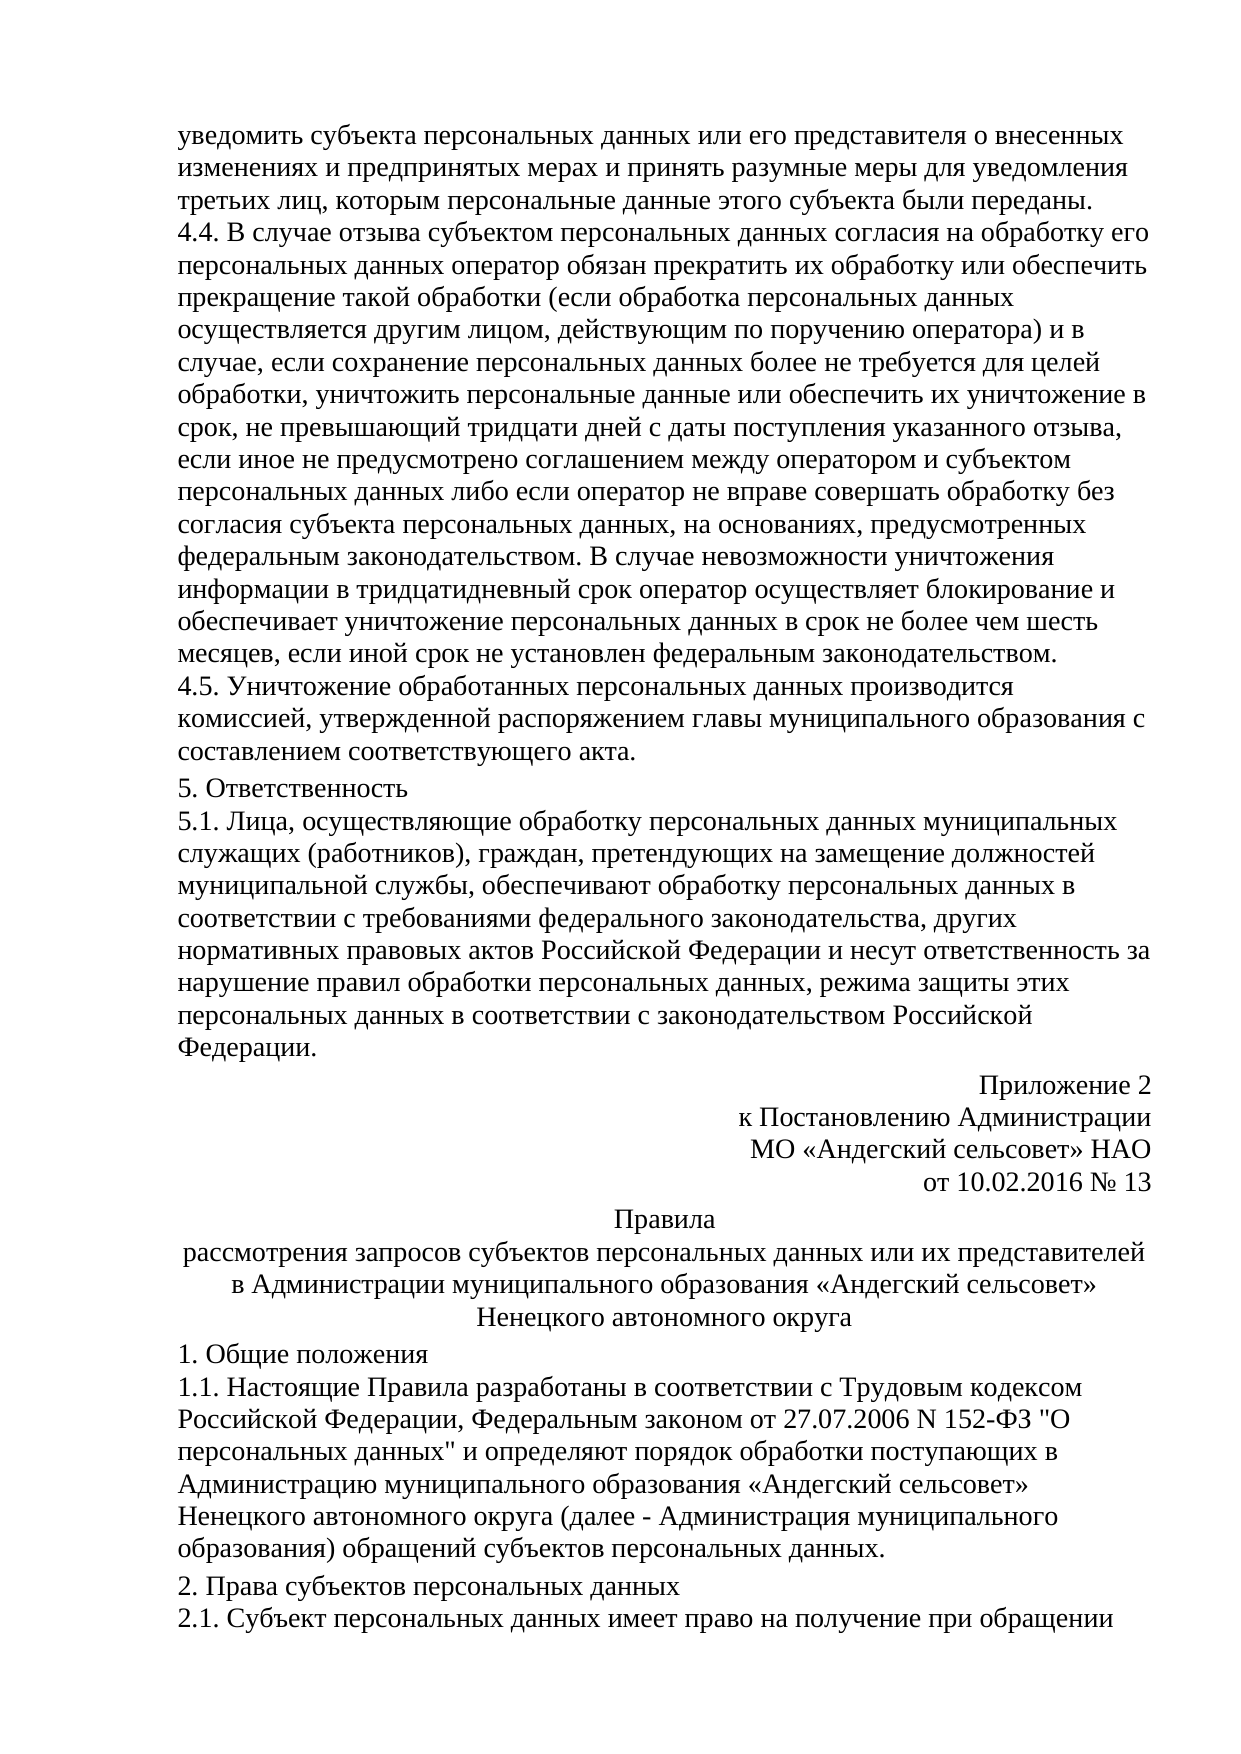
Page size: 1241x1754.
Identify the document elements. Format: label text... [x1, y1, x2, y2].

text 5. Ответственность 5.1. Лица, осуществляющие обработку персональных данных муниципальных служащих (работников), граждан, претендующих на замещение должностей муниципальной службы, обеспечивают обработку персональных данных в соответствии с требованиями федерального законодательства, других нормативных правовых актов Российской Федерации и несут ответственность за нарушение правил обработки персональных данных, режима защиты этих персональных данных в соответствии с законодательством Российской Федерации. [177, 771, 1152, 1063]
text 1. Общие положения 1.1. Настоящие Правила разработаны в соответствии с Трудовым кодексом Российской Федерации, Федеральным законом от 27.07.2006 N 152-ФЗ "О персональных данных" и определяют порядок обработки поступающих в Администрацию муниципального образования «Андегский сельсовет» Ненецкого автономного округа (далее - Администрация муниципального образования) обращений субъектов персональных данных. [177, 1337, 1152, 1564]
text Правила рассмотрения запросов субъектов персональных данных или их представителей в Администрации муниципального образования «Андегский сельсовет» Ненецкого автономного округа [177, 1202, 1152, 1332]
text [177, 118, 1152, 766]
text Приложение 2 к Постановлению Администрации МО «Андегский сельсовет» НАО от 10.02.2016 № 13 [177, 1068, 1152, 1197]
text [177, 1569, 1152, 1634]
